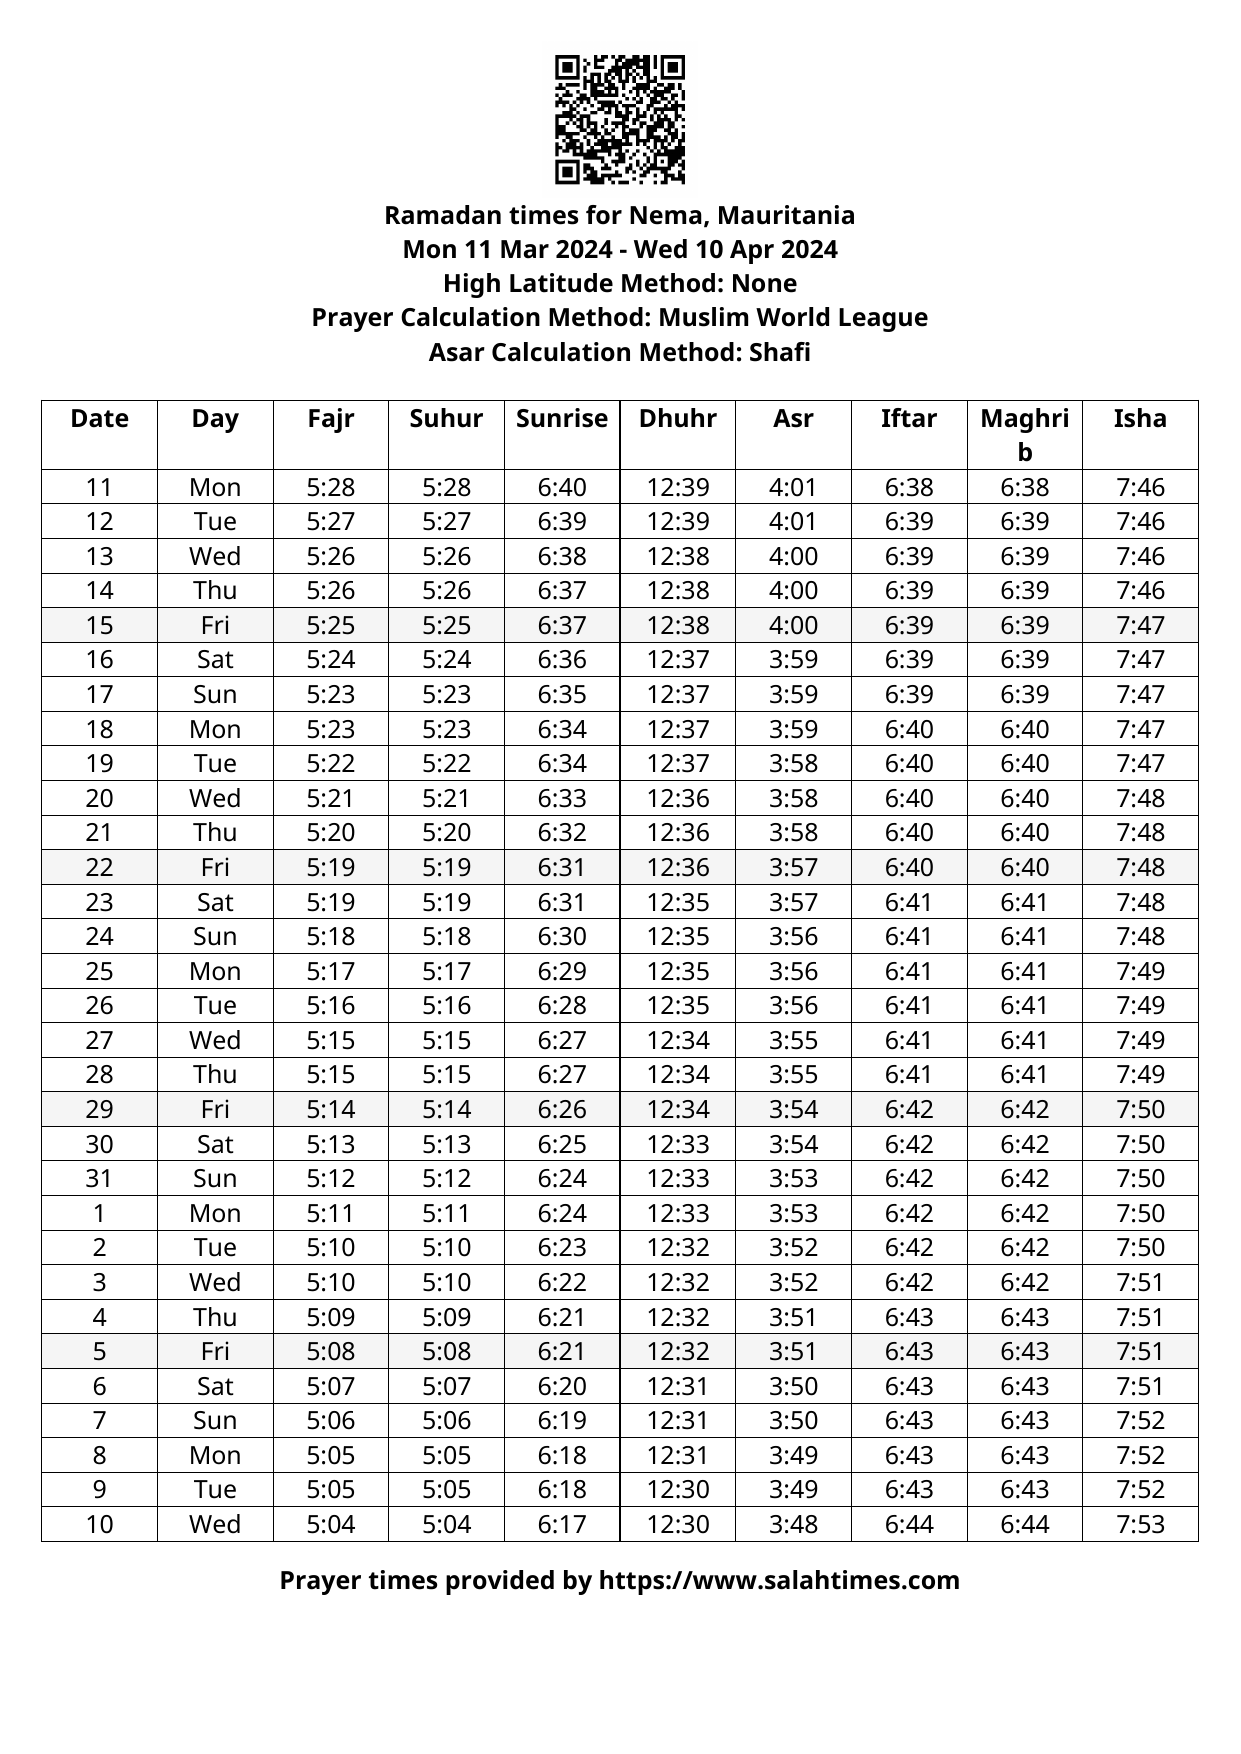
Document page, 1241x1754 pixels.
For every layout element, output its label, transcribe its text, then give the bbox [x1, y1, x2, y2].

table_cell 26 [42, 989, 157, 1022]
table_cell 6:42 [968, 1161, 1082, 1195]
table_cell Thu [158, 574, 273, 607]
table_cell 3:49 [736, 1473, 851, 1506]
table_cell 1 [42, 1196, 157, 1229]
table_cell 6:24 [505, 1161, 619, 1195]
table_header Iftar [852, 401, 967, 469]
table_cell 31 [42, 1161, 157, 1195]
table_cell 16 [42, 643, 157, 676]
table_header Maghrib [968, 401, 1082, 469]
table_cell 6:27 [505, 1023, 619, 1057]
table_cell Sun [158, 1161, 273, 1195]
table_cell 6:36 [505, 643, 619, 676]
table_cell Mon [158, 470, 273, 503]
table_cell 6:22 [505, 1265, 619, 1299]
table_cell Tue [158, 746, 273, 780]
table_header Fajr [274, 401, 388, 469]
table_cell 5:26 [274, 539, 388, 572]
table_cell 17 [42, 677, 157, 711]
table_cell 5:20 [274, 816, 388, 849]
table_cell 6:33 [505, 781, 619, 814]
table_cell 6:31 [505, 850, 619, 884]
table_cell 28 [42, 1058, 157, 1091]
table_cell 7:52 [1083, 1438, 1198, 1472]
table_cell 7:47 [1083, 746, 1198, 780]
table_cell 6:39 [852, 539, 967, 572]
table_cell 6:40 [852, 850, 967, 884]
table_cell 5:15 [389, 1023, 504, 1057]
text Ramadan times for Nema, Mauritania [42, 198, 1198, 232]
table_cell 3:56 [736, 989, 851, 1022]
table_cell 6:24 [505, 1196, 619, 1229]
table_cell 6:17 [505, 1507, 619, 1541]
table_cell 12:38 [621, 539, 735, 572]
table_cell 5:10 [274, 1265, 388, 1299]
table_cell 12:30 [621, 1473, 735, 1506]
table_cell 3:48 [736, 1507, 851, 1541]
table_cell 6:25 [505, 1127, 619, 1160]
table_cell 3:54 [736, 1127, 851, 1160]
table_cell 6:40 [968, 816, 1082, 849]
table_cell 12:35 [621, 885, 735, 918]
table_cell 12:30 [621, 1507, 735, 1541]
table_cell 5:04 [389, 1507, 504, 1541]
table_cell 5:11 [389, 1196, 504, 1229]
table_cell 12:34 [621, 1023, 735, 1057]
table_cell Sat [158, 1127, 273, 1160]
table_cell Sun [158, 919, 273, 953]
table_cell Wed [158, 1023, 273, 1057]
table_cell 5:05 [389, 1438, 504, 1472]
table_cell 6:43 [968, 1438, 1082, 1472]
table_cell 5:10 [389, 1231, 504, 1264]
table_cell 3:59 [736, 677, 851, 711]
table_cell 5:23 [274, 712, 388, 745]
table_cell 6:39 [968, 608, 1082, 642]
table_cell 5:22 [274, 746, 388, 780]
table_cell 12:31 [621, 1404, 735, 1437]
table_cell 6:42 [852, 1231, 967, 1264]
table_cell 3:55 [736, 1058, 851, 1091]
table_cell 12:31 [621, 1369, 735, 1402]
table_cell Thu [158, 1058, 273, 1091]
table_cell 27 [42, 1023, 157, 1057]
table_cell 12:34 [621, 1058, 735, 1091]
table_cell 12:35 [621, 954, 735, 987]
table_cell 5:17 [274, 954, 388, 987]
table_cell 6:39 [968, 539, 1082, 572]
table_cell 6:43 [852, 1334, 967, 1368]
table_cell 6:42 [852, 1196, 967, 1229]
text Mon 11 Mar 2024 - Wed 10 Apr 2024 [42, 232, 1198, 266]
table_cell 6:39 [968, 504, 1082, 538]
table_cell 12:39 [621, 470, 735, 503]
table_cell 3:51 [736, 1300, 851, 1333]
table_cell 5:25 [274, 608, 388, 642]
table_cell 5:15 [274, 1023, 388, 1057]
table_cell 4:00 [736, 574, 851, 607]
table_cell Sun [158, 1404, 273, 1437]
table_cell 7:50 [1083, 1231, 1198, 1264]
table_cell 6:42 [968, 1231, 1082, 1264]
table_cell 12:32 [621, 1265, 735, 1299]
table_cell 4:00 [736, 539, 851, 572]
table_cell Fri [158, 1334, 273, 1368]
table_cell 6:28 [505, 989, 619, 1022]
table_cell 6:42 [852, 1161, 967, 1195]
table_cell 6:35 [505, 677, 619, 711]
table_cell Wed [158, 1507, 273, 1541]
table_cell Tue [158, 1473, 273, 1506]
table_cell 12:31 [621, 1438, 735, 1472]
table_cell 4:01 [736, 504, 851, 538]
table_cell 5:04 [274, 1507, 388, 1541]
table_cell 7:52 [1083, 1404, 1198, 1437]
table_cell 5:27 [389, 504, 504, 538]
table_cell 4 [42, 1300, 157, 1333]
table_cell 3:53 [736, 1196, 851, 1229]
table_cell 29 [42, 1092, 157, 1126]
table_cell 12:33 [621, 1196, 735, 1229]
table_cell 6:41 [852, 989, 967, 1022]
table_cell 6:31 [505, 885, 619, 918]
text Asar Calculation Method: Shafi [42, 334, 1198, 368]
table_cell 6:21 [505, 1334, 619, 1368]
table_cell 4:00 [736, 608, 851, 642]
table_cell 7:49 [1083, 989, 1198, 1022]
table_header Isha [1083, 401, 1198, 469]
text High Latitude Method: None [42, 266, 1198, 300]
table_cell 6:26 [505, 1092, 619, 1126]
table_cell 6:43 [968, 1334, 1082, 1368]
table_header Date [42, 401, 157, 469]
table_cell 5:19 [389, 885, 504, 918]
table_cell 6:42 [852, 1092, 967, 1126]
table_cell 6:39 [852, 677, 967, 711]
table_cell 3:59 [736, 643, 851, 676]
table_cell 6:41 [852, 1058, 967, 1091]
table_cell 7:48 [1083, 919, 1198, 953]
table_cell 3:54 [736, 1092, 851, 1126]
table_cell 3:58 [736, 816, 851, 849]
table_cell 6:18 [505, 1438, 619, 1472]
table_cell 6:39 [968, 574, 1082, 607]
table_cell Fri [158, 1092, 273, 1126]
table_cell 7:51 [1083, 1265, 1198, 1299]
table_cell 18 [42, 712, 157, 745]
table_cell 7:47 [1083, 712, 1198, 745]
table_cell 5:28 [389, 470, 504, 503]
table_cell 5:22 [389, 746, 504, 780]
table_header Sunrise [505, 401, 619, 469]
table_cell 5:21 [274, 781, 388, 814]
table_cell 6:39 [852, 574, 967, 607]
table_cell 5:12 [274, 1161, 388, 1195]
table_cell 15 [42, 608, 157, 642]
table_cell Tue [158, 1231, 273, 1264]
table_cell 5:12 [389, 1161, 504, 1195]
table_cell 12:33 [621, 1127, 735, 1160]
table_cell 5:27 [274, 504, 388, 538]
table_cell 6:43 [852, 1369, 967, 1402]
table_cell 6:32 [505, 816, 619, 849]
table_cell 7:46 [1083, 504, 1198, 538]
table_cell 5:18 [274, 919, 388, 953]
table_cell 5:05 [389, 1473, 504, 1506]
table_cell 3:52 [736, 1265, 851, 1299]
table_cell 5:19 [389, 850, 504, 884]
table_cell 7:47 [1083, 608, 1198, 642]
table_cell Wed [158, 781, 273, 814]
table_cell 6:39 [968, 643, 1082, 676]
table_cell Fri [158, 850, 273, 884]
table_cell 3:50 [736, 1404, 851, 1437]
table_cell 7:46 [1083, 470, 1198, 503]
table_cell 6:40 [852, 816, 967, 849]
table_cell 7:53 [1083, 1507, 1198, 1541]
table_cell 7:48 [1083, 885, 1198, 918]
table_cell 6:38 [968, 470, 1082, 503]
table_cell 6:38 [505, 539, 619, 572]
table_cell 3:53 [736, 1161, 851, 1195]
table_cell 6:40 [505, 470, 619, 503]
table_cell 5 [42, 1334, 157, 1368]
table_cell 12:36 [621, 816, 735, 849]
table_cell Thu [158, 1300, 273, 1333]
table_cell 7:48 [1083, 781, 1198, 814]
table_cell 3:49 [736, 1438, 851, 1472]
table_cell 5:26 [389, 574, 504, 607]
table_cell 5:24 [389, 643, 504, 676]
table_cell 5:19 [274, 850, 388, 884]
table_cell 5:25 [389, 608, 504, 642]
table_cell 6:44 [968, 1507, 1082, 1541]
table_cell Fri [158, 608, 273, 642]
table_cell 6:34 [505, 746, 619, 780]
table_cell 6:41 [968, 989, 1082, 1022]
table_cell 5:08 [274, 1334, 388, 1368]
table_cell 6:40 [852, 746, 967, 780]
table_cell Wed [158, 539, 273, 572]
table_cell 12:38 [621, 608, 735, 642]
table_cell 7:48 [1083, 816, 1198, 849]
table_cell 7:50 [1083, 1092, 1198, 1126]
table_cell 5:09 [389, 1300, 504, 1333]
table_cell 30 [42, 1127, 157, 1160]
table_cell 3:52 [736, 1231, 851, 1264]
table_cell 5:05 [274, 1473, 388, 1506]
table_cell 5:26 [389, 539, 504, 572]
table_cell 5:15 [389, 1058, 504, 1091]
table_cell 5:10 [274, 1231, 388, 1264]
table_cell 4:01 [736, 470, 851, 503]
table_cell 19 [42, 746, 157, 780]
table_cell 5:23 [389, 712, 504, 745]
table_cell 12:36 [621, 850, 735, 884]
table_cell 6:43 [852, 1438, 967, 1472]
table_cell 5:26 [274, 574, 388, 607]
table_cell 3:51 [736, 1334, 851, 1368]
table_cell 7:50 [1083, 1161, 1198, 1195]
table_cell 6:42 [968, 1092, 1082, 1126]
table_cell 5:20 [389, 816, 504, 849]
table_header Day [158, 401, 273, 469]
table_cell 6:41 [968, 1023, 1082, 1057]
table_cell 6:40 [968, 781, 1082, 814]
table_cell 5:18 [389, 919, 504, 953]
table_cell 6:41 [968, 919, 1082, 953]
table_cell 5:23 [274, 677, 388, 711]
table_cell 5:14 [274, 1092, 388, 1126]
table_cell Sat [158, 885, 273, 918]
table_cell 6:43 [968, 1473, 1082, 1506]
table_cell 6:43 [852, 1473, 967, 1506]
table_cell 6:40 [852, 712, 967, 745]
table_cell 5:06 [389, 1404, 504, 1437]
table_cell 5:11 [274, 1196, 388, 1229]
table_cell 7:47 [1083, 643, 1198, 676]
table_cell Mon [158, 712, 273, 745]
table_cell 3:55 [736, 1023, 851, 1057]
table_cell 6:41 [852, 919, 967, 953]
table_cell 5:19 [274, 885, 388, 918]
table_cell 6:41 [852, 954, 967, 987]
text Prayer times provided by https://www.salahtimes.com [42, 1563, 1198, 1597]
table_header Suhur [389, 401, 504, 469]
table_cell 5:09 [274, 1300, 388, 1333]
table_cell 6:42 [968, 1127, 1082, 1160]
table_cell 6:19 [505, 1404, 619, 1437]
table_cell 6:30 [505, 919, 619, 953]
table_cell 3:59 [736, 712, 851, 745]
table_cell 7:51 [1083, 1369, 1198, 1402]
table_cell 14 [42, 574, 157, 607]
table_cell 6:42 [968, 1196, 1082, 1229]
table_cell 3:58 [736, 781, 851, 814]
table_cell 7:46 [1083, 574, 1198, 607]
table_cell 6:23 [505, 1231, 619, 1264]
table_cell 7:46 [1083, 539, 1198, 572]
table_cell 7:50 [1083, 1196, 1198, 1229]
table_cell 7:50 [1083, 1127, 1198, 1160]
table_cell 6:43 [968, 1404, 1082, 1437]
table_cell 21 [42, 816, 157, 849]
table_cell 6:42 [852, 1265, 967, 1299]
table_cell 6:43 [852, 1404, 967, 1437]
table_cell 5:23 [389, 677, 504, 711]
table_cell 5:16 [274, 989, 388, 1022]
table_cell 7:51 [1083, 1300, 1198, 1333]
table_cell Mon [158, 1438, 273, 1472]
table_cell 7:48 [1083, 850, 1198, 884]
table_cell 3 [42, 1265, 157, 1299]
table_cell 5:17 [389, 954, 504, 987]
table_cell 6:40 [968, 712, 1082, 745]
table_cell 22 [42, 850, 157, 884]
table_cell 6:39 [505, 504, 619, 538]
table_cell 20 [42, 781, 157, 814]
table_cell 12:34 [621, 1092, 735, 1126]
table_cell Mon [158, 954, 273, 987]
table_cell Thu [158, 816, 273, 849]
table_cell 12:37 [621, 643, 735, 676]
table_cell 6:39 [852, 504, 967, 538]
table_cell 12:32 [621, 1231, 735, 1264]
table_cell 12:33 [621, 1161, 735, 1195]
table_header Asr [736, 401, 851, 469]
table_cell 12:35 [621, 989, 735, 1022]
table_cell Sat [158, 643, 273, 676]
table_cell 12:38 [621, 574, 735, 607]
table_cell Tue [158, 504, 273, 538]
table_cell 6:44 [852, 1507, 967, 1541]
table_cell 6:43 [968, 1300, 1082, 1333]
table_cell 3:58 [736, 746, 851, 780]
table_cell 7:52 [1083, 1473, 1198, 1506]
table_cell 3:56 [736, 954, 851, 987]
table_cell Sat [158, 1369, 273, 1402]
table_cell 11 [42, 470, 157, 503]
table_cell 6:38 [852, 470, 967, 503]
table_cell 5:14 [389, 1092, 504, 1126]
table_cell 6:42 [852, 1127, 967, 1160]
table_cell 7:47 [1083, 677, 1198, 711]
table_cell 12:32 [621, 1300, 735, 1333]
table_cell 12:36 [621, 781, 735, 814]
table_cell 3:57 [736, 850, 851, 884]
table_cell 6:43 [852, 1300, 967, 1333]
table_cell Tue [158, 989, 273, 1022]
table_cell 24 [42, 919, 157, 953]
table_cell 5:13 [274, 1127, 388, 1160]
table_cell 12:32 [621, 1334, 735, 1368]
table_cell 9 [42, 1473, 157, 1506]
table_cell 6:20 [505, 1369, 619, 1402]
table_cell 12:37 [621, 677, 735, 711]
table_cell 6:41 [968, 885, 1082, 918]
table_cell 6:41 [968, 1058, 1082, 1091]
table_cell Mon [158, 1196, 273, 1229]
table_cell 5:28 [274, 470, 388, 503]
table_cell 6:37 [505, 574, 619, 607]
table_cell 3:57 [736, 885, 851, 918]
table_cell 7:49 [1083, 954, 1198, 987]
table_cell 6:39 [852, 643, 967, 676]
table_cell 6:40 [968, 850, 1082, 884]
table_cell 7:49 [1083, 1058, 1198, 1091]
table_cell 5:15 [274, 1058, 388, 1091]
table_cell 6:40 [852, 781, 967, 814]
table_cell 13 [42, 539, 157, 572]
table_cell 12:37 [621, 746, 735, 780]
picture [542, 41, 699, 198]
table_cell 6:27 [505, 1058, 619, 1091]
table_cell 5:06 [274, 1404, 388, 1437]
table_cell 7:49 [1083, 1023, 1198, 1057]
table_cell 6:21 [505, 1300, 619, 1333]
text Prayer Calculation Method: Muslim World League [42, 300, 1198, 334]
table_cell 3:50 [736, 1369, 851, 1402]
table_cell 5:08 [389, 1334, 504, 1368]
table_cell 2 [42, 1231, 157, 1264]
table_cell 5:07 [389, 1369, 504, 1402]
table_cell 12:37 [621, 712, 735, 745]
table_cell 5:13 [389, 1127, 504, 1160]
table_cell 10 [42, 1507, 157, 1541]
table_cell 6:37 [505, 608, 619, 642]
table_cell 6:42 [968, 1265, 1082, 1299]
table_cell 5:24 [274, 643, 388, 676]
table_header Dhuhr [621, 401, 735, 469]
table_cell 6 [42, 1369, 157, 1402]
table_cell 7 [42, 1404, 157, 1437]
table_cell 6:18 [505, 1473, 619, 1506]
table_cell 8 [42, 1438, 157, 1472]
table_cell 12:39 [621, 504, 735, 538]
table_cell 5:10 [389, 1265, 504, 1299]
table_cell 6:43 [968, 1369, 1082, 1402]
table_cell 6:34 [505, 712, 619, 745]
table_cell 12 [42, 504, 157, 538]
table_cell 5:16 [389, 989, 504, 1022]
table_cell 25 [42, 954, 157, 987]
table_cell 5:21 [389, 781, 504, 814]
table_cell Wed [158, 1265, 273, 1299]
table_cell 6:41 [968, 954, 1082, 987]
table_cell 6:41 [852, 885, 967, 918]
table_cell 12:35 [621, 919, 735, 953]
table_cell 5:07 [274, 1369, 388, 1402]
table_cell 23 [42, 885, 157, 918]
table_cell 6:29 [505, 954, 619, 987]
table_cell 6:39 [968, 677, 1082, 711]
table_cell 6:40 [968, 746, 1082, 780]
table_cell Sun [158, 677, 273, 711]
table_cell 6:41 [852, 1023, 967, 1057]
table_cell 5:05 [274, 1438, 388, 1472]
table_cell 3:56 [736, 919, 851, 953]
table_cell 7:51 [1083, 1334, 1198, 1368]
table_cell 6:39 [852, 608, 967, 642]
